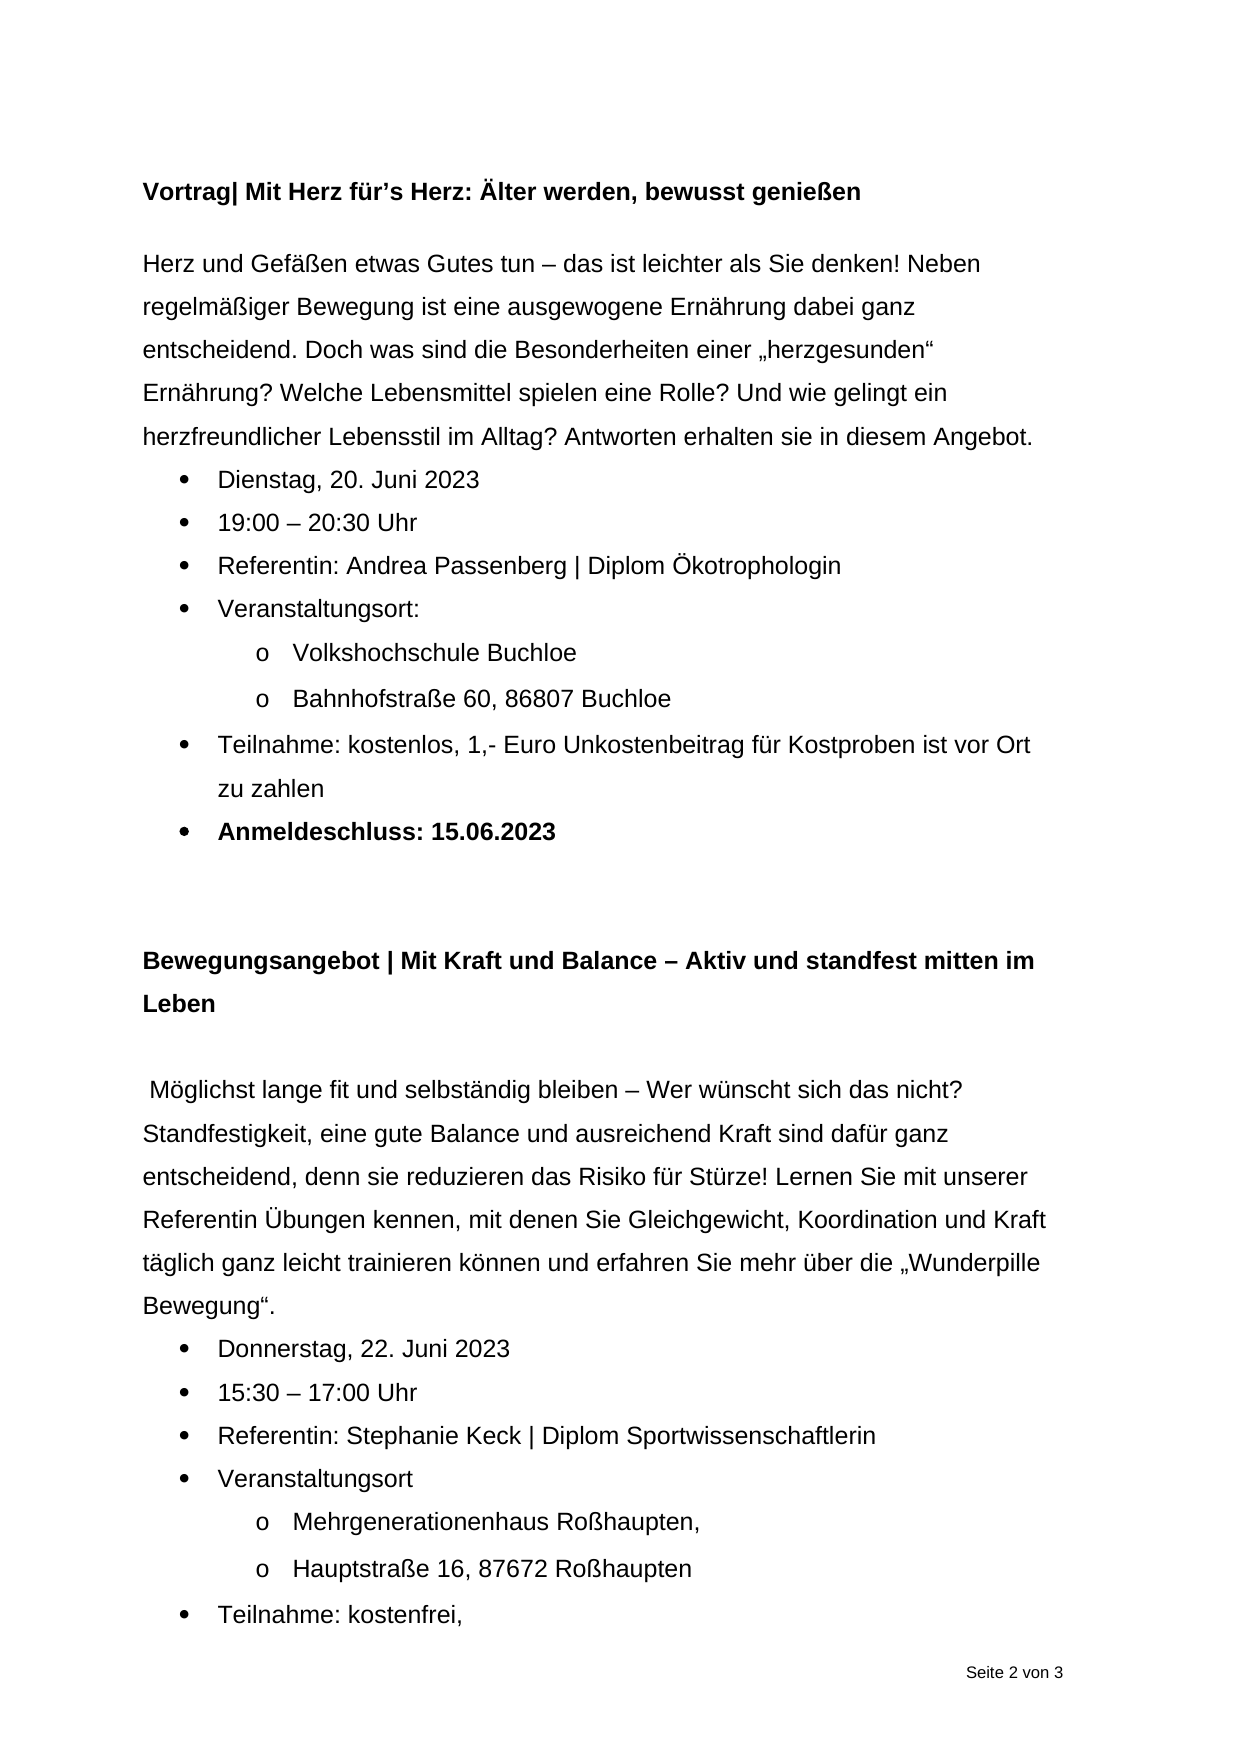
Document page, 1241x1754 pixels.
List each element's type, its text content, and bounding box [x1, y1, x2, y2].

list Bahnhofstraße 60, 86807 Buchloe [255, 684, 1063, 715]
list Referentin: Stephanie Keck | Diplom Sportwissenschaftlerin [180, 1421, 1063, 1449]
list Hauptstraße 16, 87672 Roßhaupten [255, 1553, 1063, 1584]
list Mehrgenerationenhaus Roßhaupten, [255, 1507, 1063, 1538]
list Donnerstag, 22. Juni 2023 [180, 1334, 1063, 1363]
list Anmeldeschluss: 15.06.2023 [180, 817, 1063, 846]
list Veranstaltungsort: [180, 594, 1063, 623]
list Teilnahme: kostenfrei, [180, 1600, 1063, 1629]
list Dienstag, 20. Juni 2023 [180, 465, 1063, 493]
list 15:30 – 17:00 Uhr [180, 1377, 1063, 1406]
list Referentin: Andrea Passenberg | Diplom Ökotrophologin [180, 551, 1063, 580]
list Teilnahme: kostenlos, 1,- Euro Unkostenbeitrag für Kostproben ist vor Ort zu zahlen [180, 730, 1063, 802]
list Veranstaltungsort [180, 1464, 1063, 1493]
list 19:00 – 20:30 Uhr [180, 508, 1063, 537]
text Möglichst lange fit und selbständig bleiben – Wer wünscht sich das nicht? Standfestigkeit, eine gute Balance und ausreichend Kraft sind dafür ganz entscheidend, denn sie reduzieren das Risiko für Stürze! Lernen Sie mit unserer Referentin Übungen kennen, mit denen Sie Gleichgewicht, Koordination und Kraft täglich ganz leicht trainieren können und erfahren Sie mehr über die „Wunderpille Bewegung“. [142, 1076, 1063, 1320]
text Vortrag| Mit Herz für’s Herz: Älter werden, bewusst genießen [142, 177, 1063, 206]
list Volkshochschule Buchloe [255, 638, 1063, 668]
text Herz und Gefäßen etwas Gutes tun – das ist leichter als Sie denken! Neben regelmäßiger Bewegung ist eine ausgewogene Ernährung dabei ganz entscheidend. Doch was sind die Besonderheiten einer „herzgesunden“ Ernährung? Welche Lebensmittel spielen eine Rolle? Und wie gelingt ein herzfreundlicher Lebensstil im Alltag? Antworten erhalten sie in diesem Angebot. [142, 249, 1063, 450]
text Bewegungsangebot | Mit Kraft und Balance – Aktiv und standfest mitten im Leben [142, 946, 1063, 1018]
